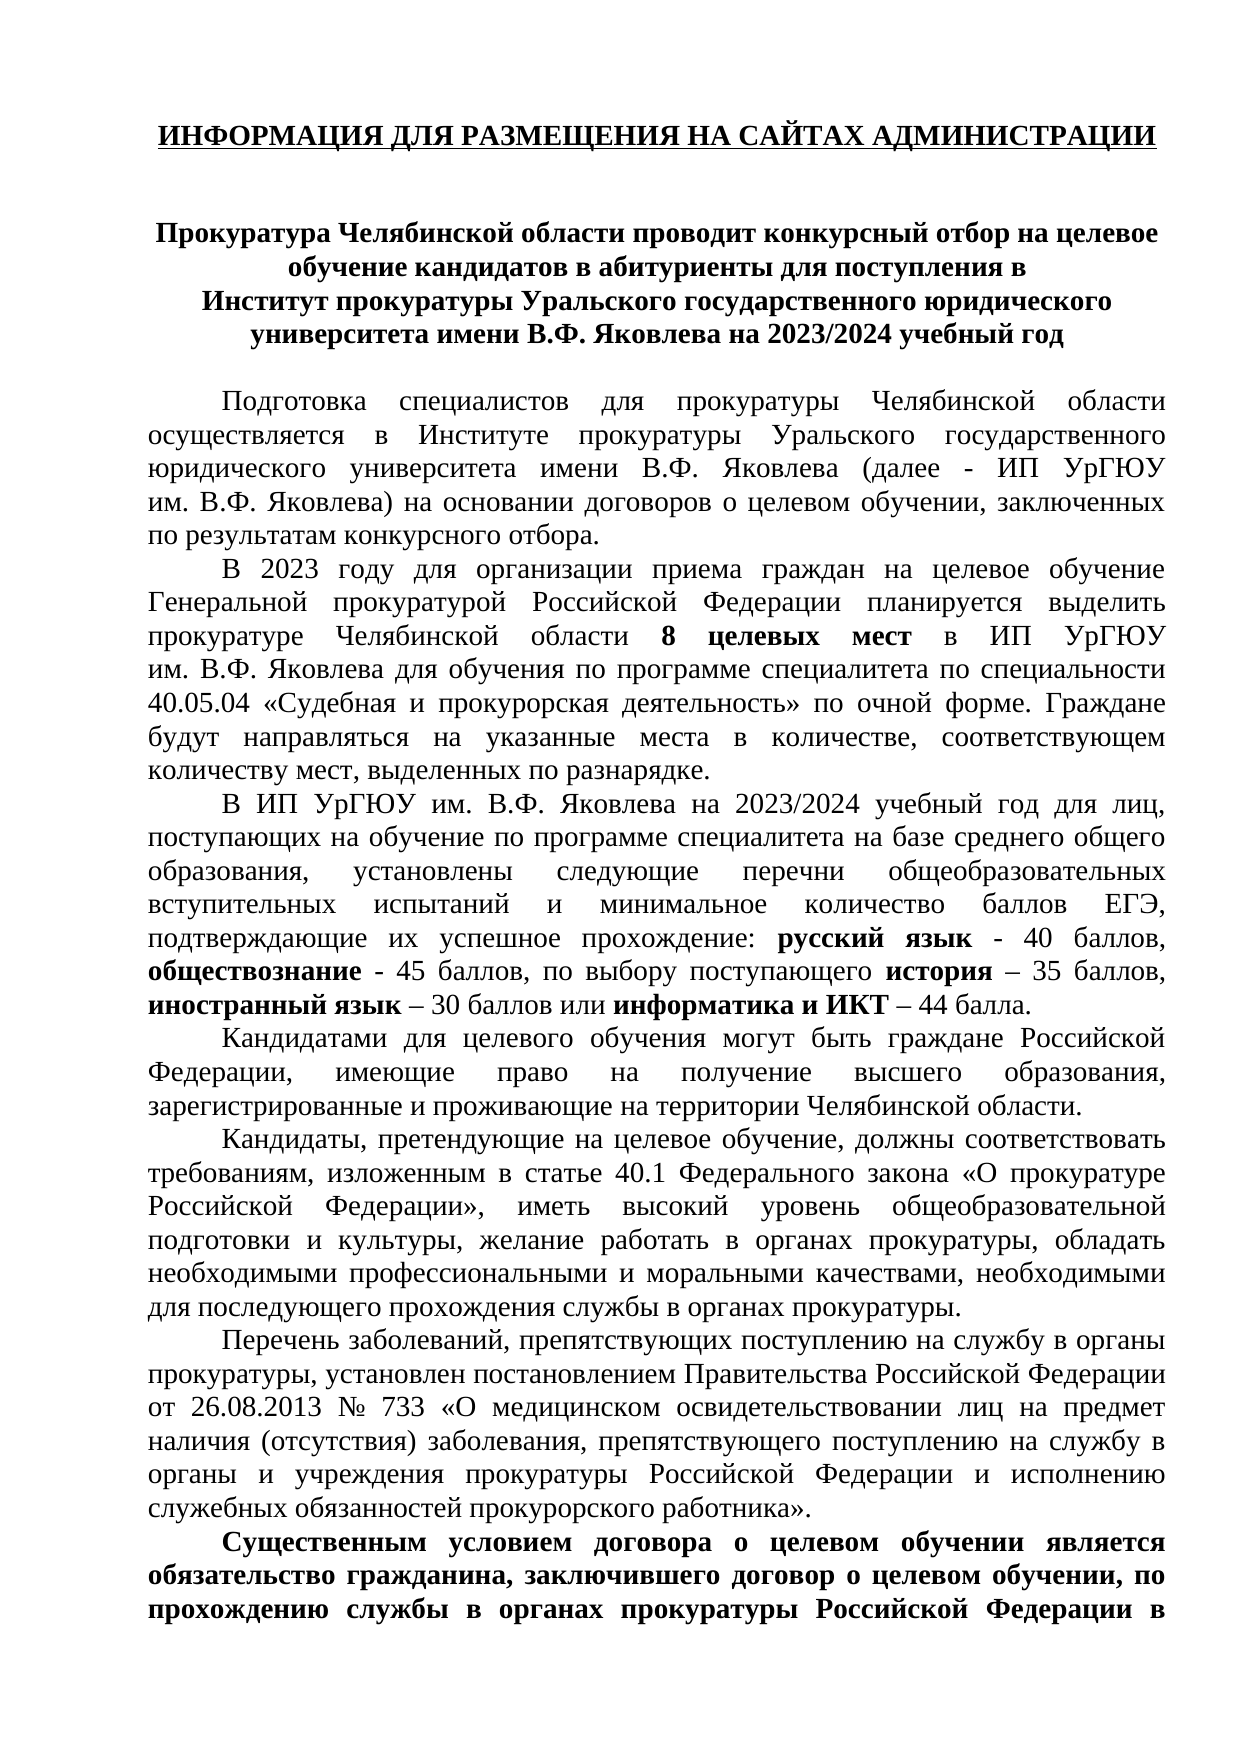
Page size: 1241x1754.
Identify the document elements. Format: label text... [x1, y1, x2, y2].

text Прокуратура Челябинской области проводит конкурсный отбор на целевое обучение кандидатов в абитуриенты для поступления в [148, 216, 1167, 283]
text Подготовка специалистов для прокуратуры Челябинской области осуществляется в Институте прокуратуры Уральского государственного юридического университета имени В.Ф. Яковлева (далее - ИП УрГЮУ им. В.Ф. Яковлева) на основании договоров о целевом обучении, заключенных по результатам конкурсного отбора. [148, 383, 1167, 551]
text В ИП УрГЮУ им. В.Ф. Яковлева на 2023/2024 учебный год для лиц, поступающих на обучение по программе специалитета на базе среднего общего образования, установлены следующие перечни общеобразовательных вступительных испытаний и минимальное количество баллов ЕГЭ, подтверждающие их успешное прохождение: русский язык - 40 баллов, обществознание - 45 баллов, по выбору поступающего история – 35 баллов, иностранный язык – 30 баллов или информатика и ИКТ – 44 балла. [148, 786, 1167, 1021]
text Институт прокуратуры Уральского государственного юридического университета имени В.Ф. Яковлева на 2023/2024 учебный год [148, 283, 1167, 350]
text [148, 1524, 1167, 1624]
text ИНФОРМАЦИЯ ДЛЯ РАЗМЕЩЕНИЯ НА САЙТАХ АДМИНИСТРАЦИИ [148, 118, 1167, 152]
text В 2023 году для организации приема граждан на целевое обучение Генеральной прокуратурой Российской Федерации планируется выделить прокуратуре Челябинской области 8 целевых мест в ИП УрГЮУ им. В.Ф. Яковлева для обучения по программе специалитета по специальности 40.05.04 «Судебная и прокурорская деятельность» по очной форме. Граждане будут направляться на указанные места в количестве, соответствующем количеству мест, выделенных по разнарядке. [148, 551, 1167, 786]
text Перечень заболеваний, препятствующих поступлению на службу в органы прокуратуры, установлен постановлением Правительства Российской Федерации от 26.08.2013 № 733 «О медицинском освидетельствовании лиц на предмет наличия (отсутствия) заболевания, препятствующего поступлению на службу в органы и учреждения прокуратуры Российской Федерации и исполнению служебных обязанностей прокурорского работника». [148, 1322, 1167, 1524]
text Кандидатами для целевого обучения могут быть граждане Российской Федерации, имеющие право на получение высшего образования, зарегистрированные и проживающие на территории Челябинской области. [148, 1021, 1167, 1121]
text Кандидаты, претендующие на целевое обучение, должны соответствовать требованиям, изложенным в статье 40.1 Федерального закона «О прокуратуре Российской Федерации», иметь высокий уровень общеобразовательной подготовки и культуры, желание работать в органах прокуратуры, обладать необходимыми профессиональными и моральными качествами, необходимыми для последующего прохождения службы в органах прокуратуры. [148, 1121, 1167, 1322]
